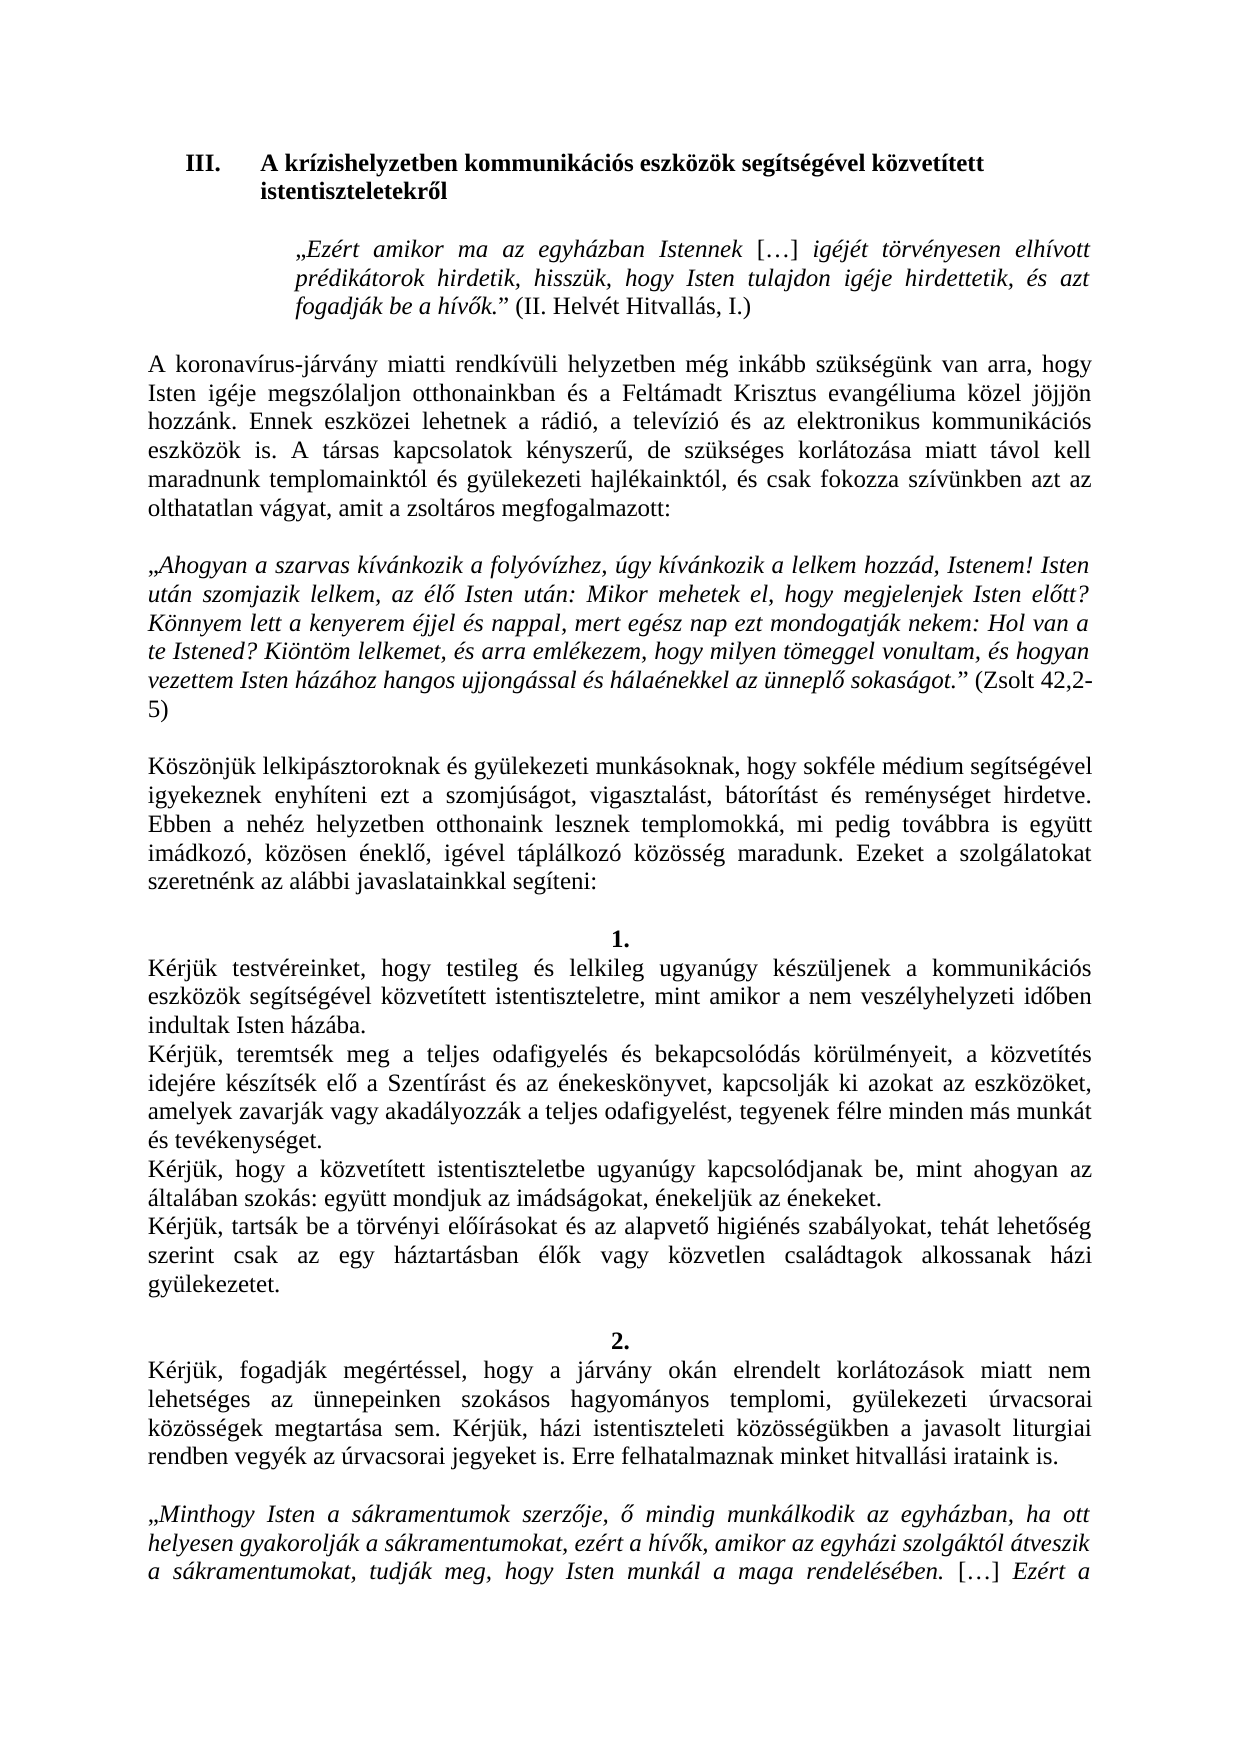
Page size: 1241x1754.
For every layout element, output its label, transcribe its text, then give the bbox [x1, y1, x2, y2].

text Kérjük, hogy a közvetített istentiszteletbe ugyanúgy kapcsolódjanak be, mint ahogyan az általában szokás: együtt mondjuk az imádságokat, énekeljük az énekeket. [148, 1154, 1093, 1211]
text Kérjük testvéreinket, hogy testileg és lelkileg ugyanúgy készüljenek a kommunikációs eszközök segítségével közvetített istentiszteletre, mint amikor a nem veszélyhelyzeti időben indultak Isten házába. [148, 953, 1093, 1039]
text „Ezért amikor ma az egyházban Istennek […] igéjét törvényesen elhívott prédikátorok hirdetik, hisszük, hogy Isten tulajdon igéje hirdettetik, és azt fogadják be a hívők.” (II. Helvét Hitvallás, I.) [295, 234, 1093, 320]
text Köszönjük lelkipásztoroknak és gyülekezeti munkásoknak, hogy sokféle médium segítségével igyekeznek enyhíteni ezt a szomjúságot, vigasztalást, bátorítást és reménységet hirdetve. Ebben a nehéz helyzetben otthonaink lesznek templomokká, mi pedig továbbra is együtt imádkozó, közösen éneklő, igével táplálkozó közösség maradunk. Ezeket a szolgálatokat szeretnénk az alábbi javaslatainkkal segíteni: [148, 751, 1093, 895]
text 2. [148, 1326, 1093, 1355]
text Kérjük, teremtsék meg a teljes odafigyelés és bekapcsolódás körülményeit, a közvetítés idejére készítsék elő a Szentírást és az énekeskönyvet, kapcsolják ki azokat az eszközöket, amelyek zavarják vagy akadályozzák a teljes odafigyelést, tegyenek félre minden más munkát és tevékenységet. [148, 1039, 1093, 1154]
text „Ahogyan a szarvas kívánkozik a folyóvízhez, úgy kívánkozik a lelkem hozzád, Istenem! Isten után szomjazik lelkem, az élő Isten után: Mikor mehetek el, hogy megjelenjek Isten előtt? Könnyem lett a kenyerem éjjel és nappal, mert egész nap ezt mondogatják nekem: Hol van a te Istened? Kiöntöm lelkemet, és arra emlékezem, hogy milyen tömeggel vonultam, és hogyan vezettem Isten házához hangos ujjongással és hálaénekkel az ünneplő sokaságot.” (Zsolt 42,2-5) [148, 550, 1093, 723]
text Kérjük, fogadják megértéssel, hogy a járvány okán elrendelt korlátozások miatt nem lehetséges az ünnepeinken szokásos hagyományos templomi, gyülekezeti úrvacsorai közösségek megtartása sem. Kérjük, házi istentiszteleti közösségükben a javasolt liturgiai rendben vegyék az úrvacsorai jegyeket is. Erre felhatalmaznak minket hitvallási irataink is. [148, 1355, 1093, 1470]
text 1. [148, 924, 1093, 953]
text Kérjük, tartsák be a törvényi előírásokat és az alapvető higiénés szabályokat, tehát lehetőség szerint csak az egy háztartásban élők vagy közvetlen családtagok alkossanak házi gyülekezetet. [148, 1211, 1093, 1298]
list A krízishelyzetben kommunikációs eszközök segítségével közvetített istentiszteletekről [185, 148, 1093, 205]
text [148, 1499, 1093, 1585]
text A koronavírus-járvány miatti rendkívüli helyzetben még inkább szükségünk van arra, hogy Isten igéje megszólaljon otthonainkban és a Feltámadt Krisztus evangéliuma közel jöjjön hozzánk. Ennek eszközei lehetnek a rádió, a televízió és az elektronikus kommunikációs eszközök is. A társas kapcsolatok kényszerű, de szükséges korlátozása miatt távol kell maradnunk templomainktól és gyülekezeti hajlékainktól, és csak fokozza szívünkben azt az olthatatlan vágyat, amit a zsoltáros megfogalmazott: [148, 349, 1093, 521]
